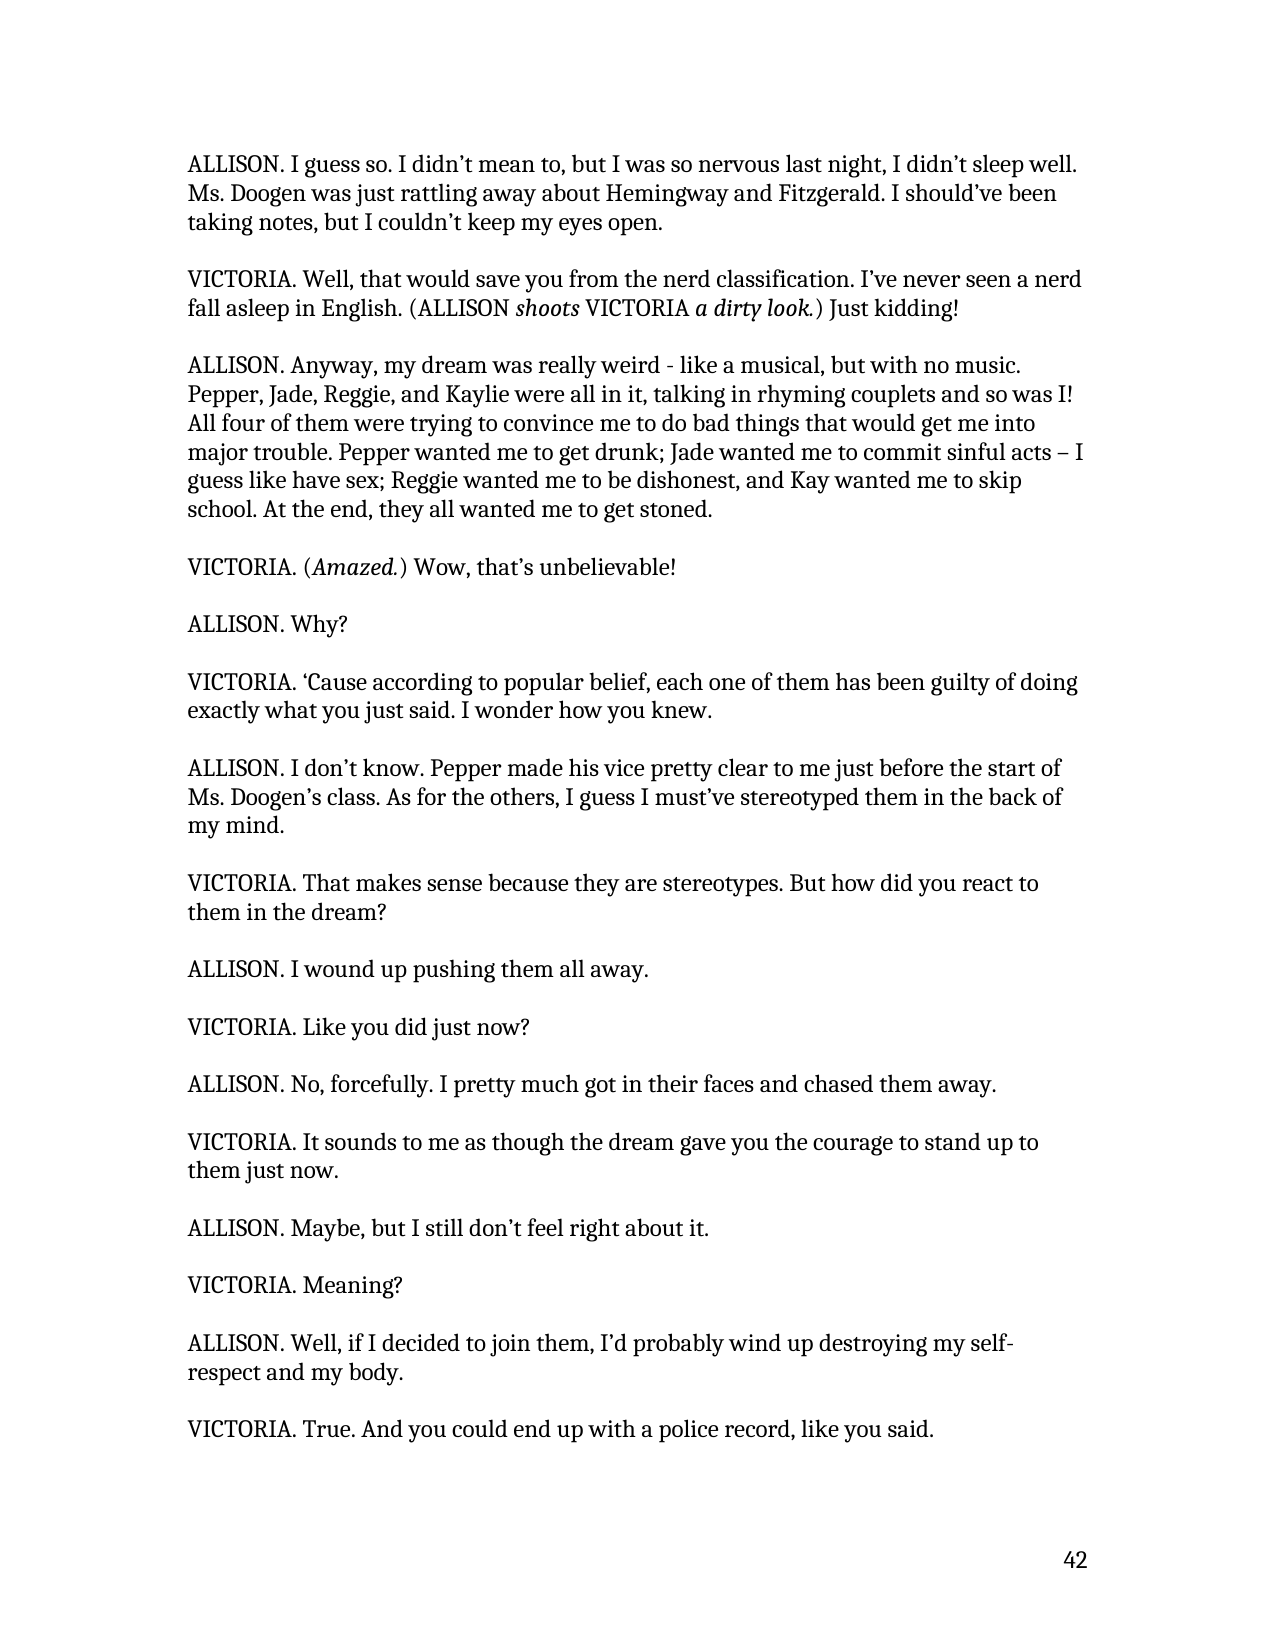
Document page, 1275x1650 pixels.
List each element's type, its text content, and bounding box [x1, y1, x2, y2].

text ALLISON. Why? [187, 610, 1087, 639]
text VICTORIA. (Amazed.) Wow, that’s unbelievable! [187, 552, 1087, 581]
text ALLISON. Anyway, my dream was really weird - like a musical, but with no music. Pepper, Jade, Reggie, and Kaylie were all in it, talking in rhyming couplets and so was I! All four of them were trying to convince me to do bad things that would get me into major trouble. Pepper wanted me to get drunk; Jade wanted me to commit sinful acts – I guess like have sex; Reggie wanted me to be dishonest, and Kay wanted me to skip school. At the end, they all wanted me to get stoned. [187, 351, 1087, 524]
text VICTORIA. True. And you could end up with a police record, like you said. [187, 1415, 1087, 1444]
text VICTORIA. Well, that would save you from the nerd classification. I’ve never seen a nerd fall asleep in English. (ALLISON shoots VICTORIA a dirty look.) Just kidding! [187, 265, 1087, 322]
text ALLISON. I wound up pushing them all away. [187, 955, 1087, 984]
text VICTORIA. Meaning? [187, 1271, 1087, 1300]
text ALLISON. Maybe, but I still don’t feel right about it. [187, 1214, 1087, 1242]
text VICTORIA. ‘Cause according to popular belief, each one of them has been guilty of doing exactly what you just said. I wonder how you knew. [187, 667, 1087, 725]
text ALLISON. I guess so. I didn’t mean to, but I was so nervous last night, I didn’t sleep well. Ms. Doogen was just rattling away about Hemingway and Fitzgerald. I should’ve been taking notes, but I couldn’t keep my eyes open. [187, 150, 1087, 236]
text ALLISON. I don’t know. Pepper made his vice pretty clear to me just before the start of Ms. Doogen’s class. As for the others, I guess I must’ve stereotyped them in the back of my mind. [187, 754, 1087, 840]
text VICTORIA. It sounds to me as though the dream gave you the courage to stand up to them just now. [187, 1127, 1087, 1185]
text VICTORIA. Like you did just now? [187, 1012, 1087, 1041]
text VICTORIA. That makes sense because they are stereotypes. But how did you react to them in the dream? [187, 869, 1087, 926]
text ALLISON. No, forcefully. I pretty much got in their faces and chased them away. [187, 1070, 1087, 1099]
text ALLISON. Well, if I decided to join them, I’d probably wind up destroying my self-respect and my body. [187, 1329, 1087, 1386]
